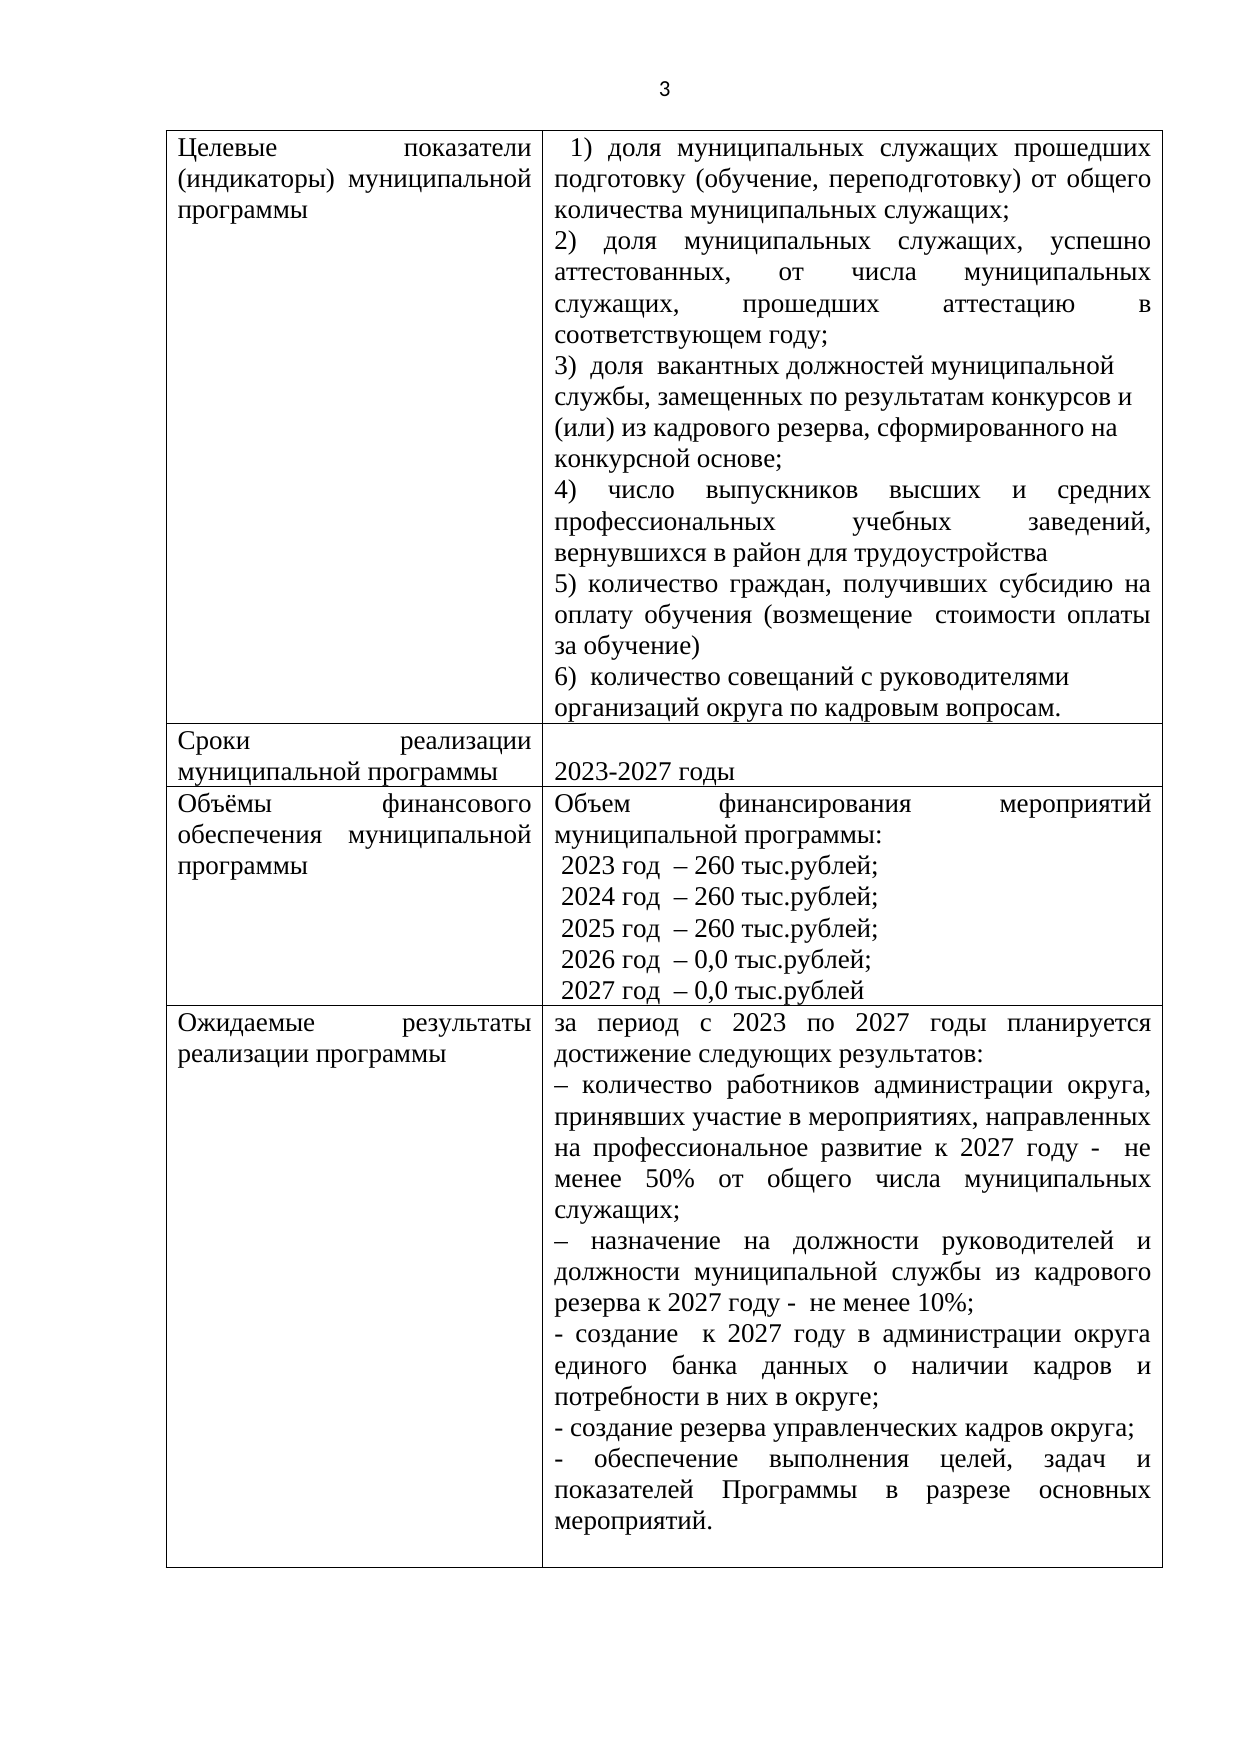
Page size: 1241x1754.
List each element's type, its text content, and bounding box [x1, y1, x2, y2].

table_cell Объем финансирования мероприятий муниципальной программы: 2023 год – 260 тыс.рублей; 2024 год – 260 тыс.рублей; 2025 год – 260 тыс.рублей; 2026 год – 0,0 тыс.рублей; 2027 год – 0,0 тыс.рублей [543, 787, 1162, 1005]
table_cell 1) доля муниципальных служащих прошедших подготовку (обучение, переподготовку) от общего количества муниципальных служащих; 2) доля муниципальных служащих, успешно аттестованных, от числа муниципальных служащих, прошедших аттестацию в соответствующем году; 3) доля вакантных должностей муниципальной службы, замещенных по результатам конкурсов и (или) из кадрового резерва, сформированного на конкурсной основе; 4) число выпускников высших и средних профессиональных учебных заведений, вернувшихся в район для трудоустройства 5) количество граждан, получивших субсидию на оплату обучения (возмещение стоимости оплаты за обучение) 6) количество совещаний с руководителями организаций округа по кадровым вопросам. [543, 131, 1162, 723]
table_cell Целевые показатели (индикаторы) муниципальной программы [167, 131, 542, 723]
table_cell за период с 2023 по 2027 годы планируется достижение следующих результатов: – количество работников администрации округа, принявших участие в мероприятиях, направленных на профессиональное развитие к 2027 году - не менее 50% от общего числа муниципальных служащих; – назначение на должности руководителей и должности муниципальной службы из кадрового резерва к 2027 году - не менее 10%; - создание к 2027 году в администрации округа единого банка данных о наличии кадров и потребности в них в округе; - создание резерва управленческих кадров округа; - обеспечение выполнения целей, задач и показателей Программы в разрезе основных мероприятий. [543, 1006, 1162, 1567]
table_cell Ожидаемые результаты реализации программы [167, 1006, 542, 1567]
table_cell 2023-2027 годы [543, 724, 1162, 786]
table_cell Объёмы финансового обеспечения муниципальной программы [167, 787, 542, 1005]
table_cell Сроки реализации муниципальной программы [167, 724, 542, 786]
